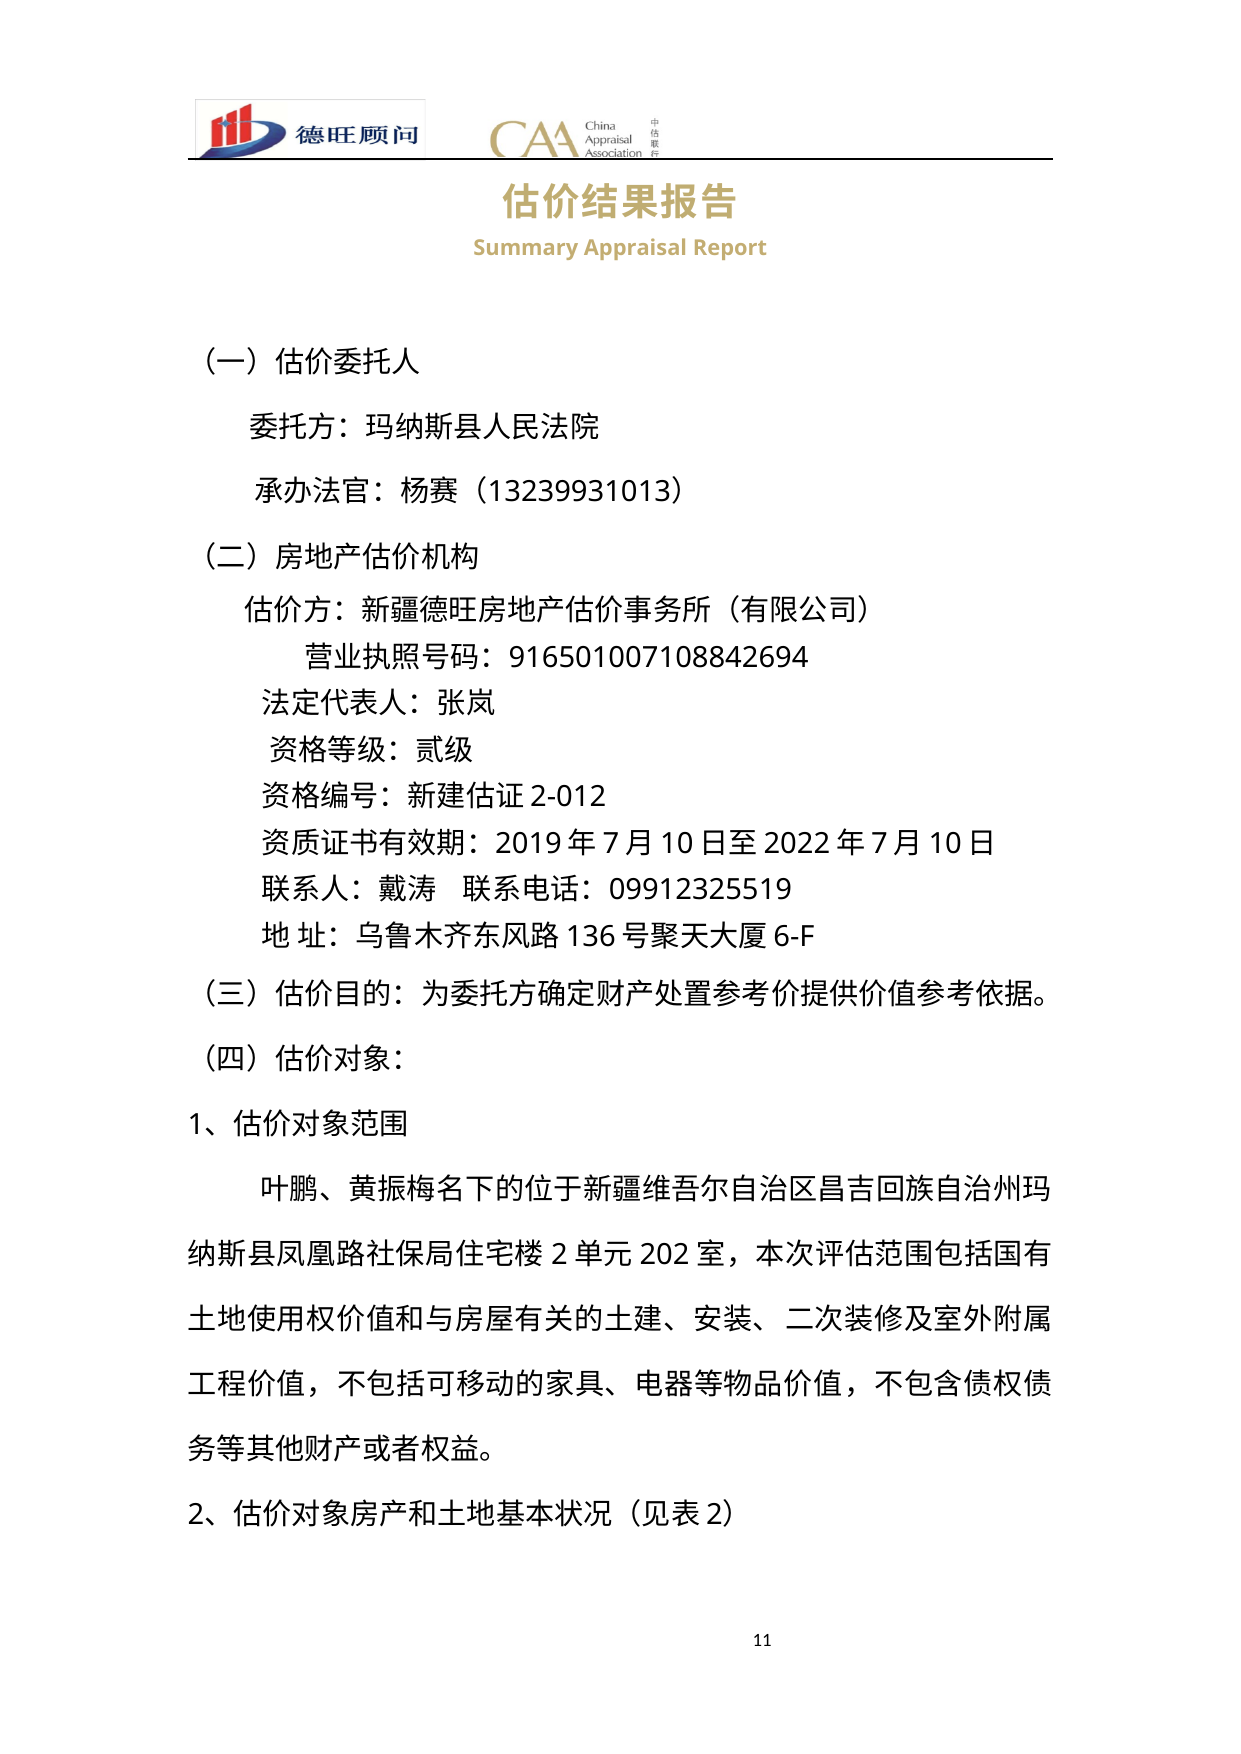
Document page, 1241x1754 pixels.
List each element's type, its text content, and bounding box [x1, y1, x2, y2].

picture [195, 99, 426, 158]
text Summary Appraisal Report [187, 232, 1053, 262]
text 承办法官：杨赛（13239931013） [187, 457, 1053, 522]
picture [479, 111, 673, 157]
text 资格编号：新建估证2-012 [187, 773, 1053, 815]
text （二）房地产估价机构 [187, 522, 1053, 587]
text 法定代表人：张岚 [187, 680, 1053, 722]
text 叶鹏、黄振梅名下的位于新疆维吾尔自治区昌吉回族自治州玛纳斯县凤凰路社保局住宅楼2单元202室，本次评估范围包括国有土地使用权价值和与房屋有关的土建、安装、二次装修及室外附属工程价值，不包括可移动的家具、电器等物品价值，不包含债权债务等其他财产或者权益。 [187, 1154, 1053, 1479]
text 资格等级：贰级 [187, 726, 1053, 768]
text （三）估价目的：为委托方确定财产处置参考价提供价值参考依据。 [187, 959, 1053, 1024]
text 联系人：戴涛 联系电话：09912325519 [187, 866, 1053, 908]
text （四）估价对象： [187, 1024, 1053, 1089]
list 估价对象房产和土地基本状况（见表2） [187, 1479, 1053, 1544]
subtitle 估价结果报告 [187, 167, 1053, 232]
text 资质证书有效期：2019年7月10日至2022年7月10日 [187, 819, 1053, 862]
text 估价方：新疆德旺房地产估价事务所（有限公司） [187, 587, 1053, 629]
text 营业执照号码：916501007108842694 [187, 633, 1053, 676]
text 地 址：乌鲁木齐东风路136号聚天大厦6-F [187, 912, 1053, 955]
text 委托方：玛纳斯县人民法院 [187, 392, 1053, 457]
text （一）估价委托人 [187, 327, 1053, 392]
text 1、估价对象范围 [187, 1089, 1053, 1154]
